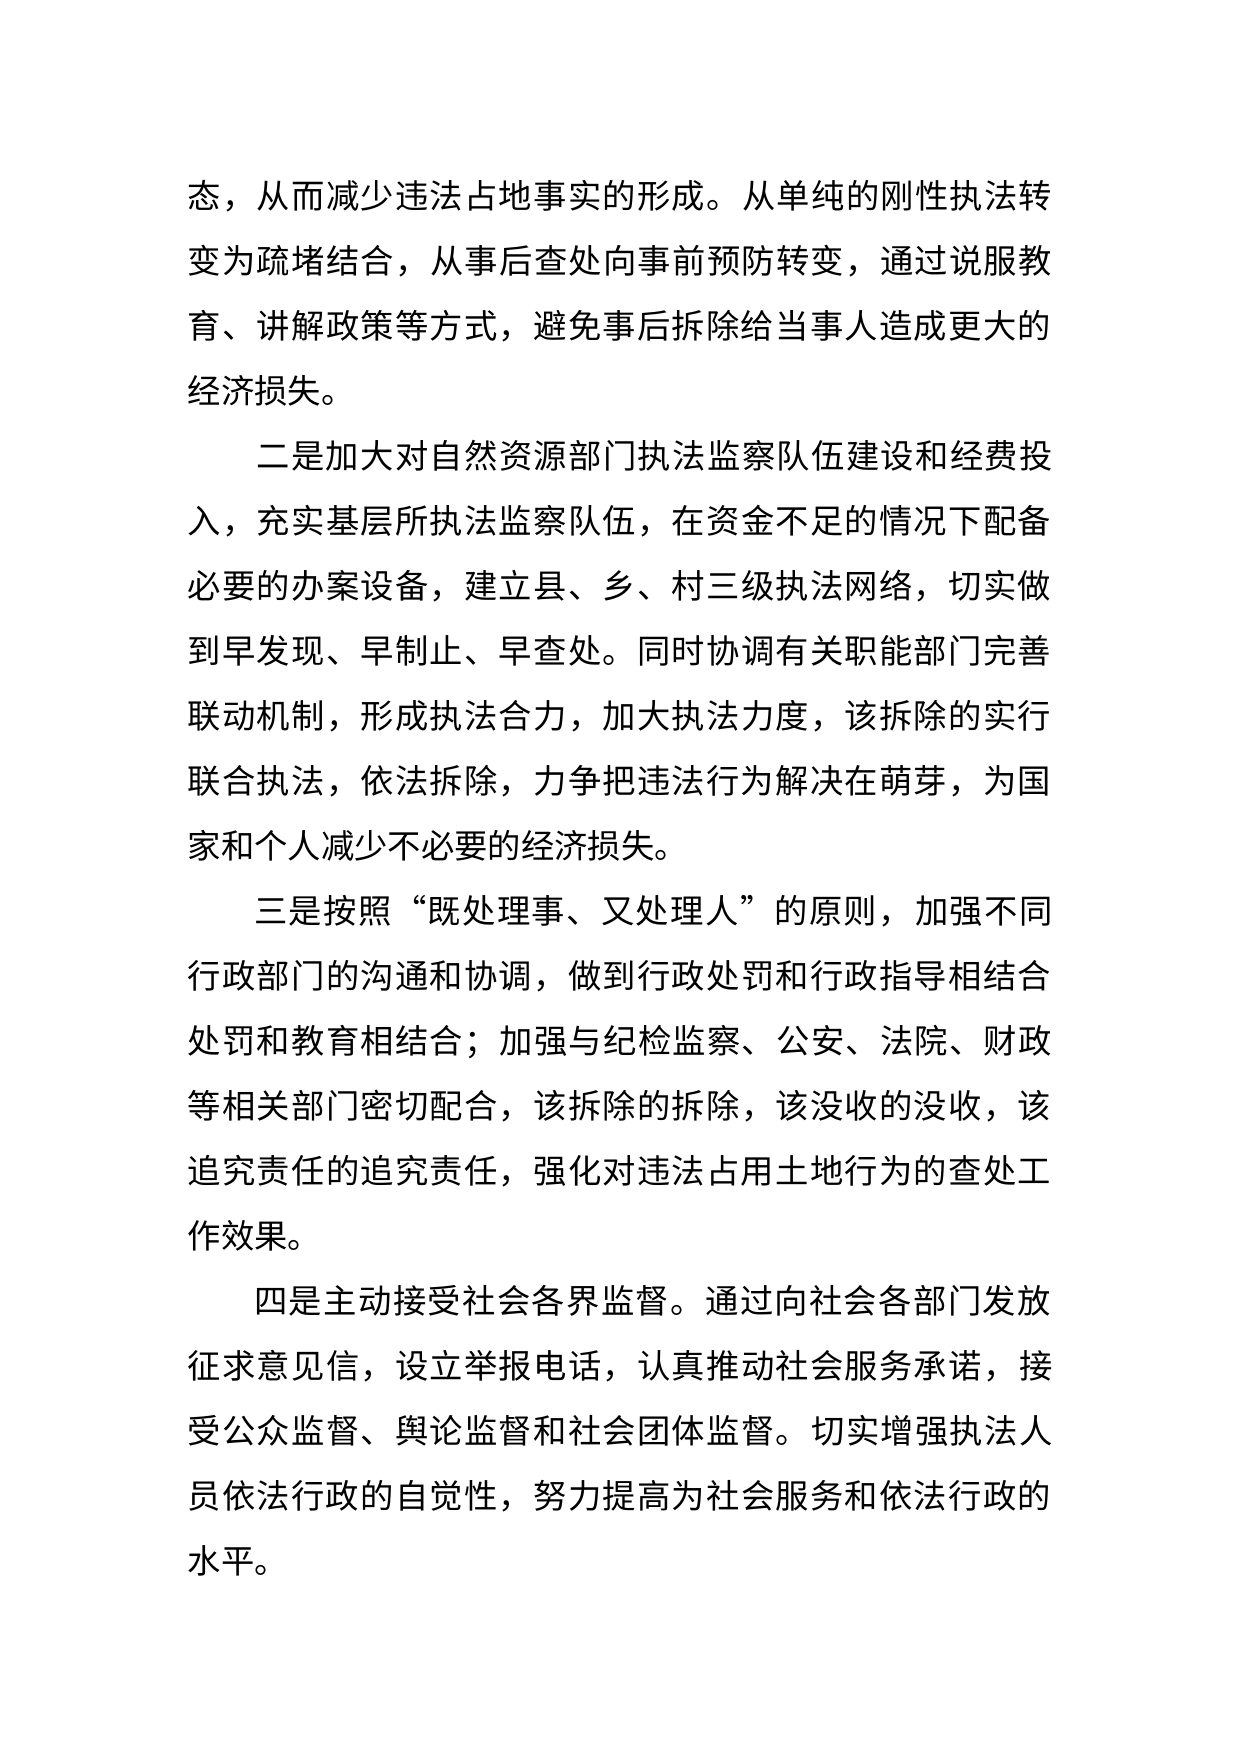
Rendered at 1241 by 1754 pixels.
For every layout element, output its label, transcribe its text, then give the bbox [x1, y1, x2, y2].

text 二是加大对自然资源部门执法监察队伍建设和经费投入，充实基层所执法监察队伍，在资金不足的情况下配备必要的办案设备，建立县、乡、村三级执法网络，切实做到早发现、早制止、早查处。同时协调有关职能部门完善联动机制，形成执法合力，加大执法力度，该拆除的实行联合执法，依法拆除，力争把违法行为解决在萌芽，为国家和个人减少不必要的经济损失。 [187, 422, 1053, 877]
text 四是主动接受社会各界监督。通过向社会各部门发放征求意见信，设立举报电话，认真推动社会服务承诺，接受公众监督、舆论监督和社会团体监督。切实增强执法人员依法行政的自觉性，努力提高为社会服务和依法行政的水平。 [187, 1267, 1053, 1592]
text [187, 162, 1053, 422]
text 三是按照“既处理事、又处理人”的原则，加强不同行政部门的沟通和协调，做到行政处罚和行政指导相结合、处罚和教育相结合；加强与纪检监察、公安、法院、财政等相关部门密切配合，该拆除的拆除，该没收的没收，该追究责任的追究责任，强化对违法占用土地行为的查处工作效果。 [187, 877, 1053, 1267]
